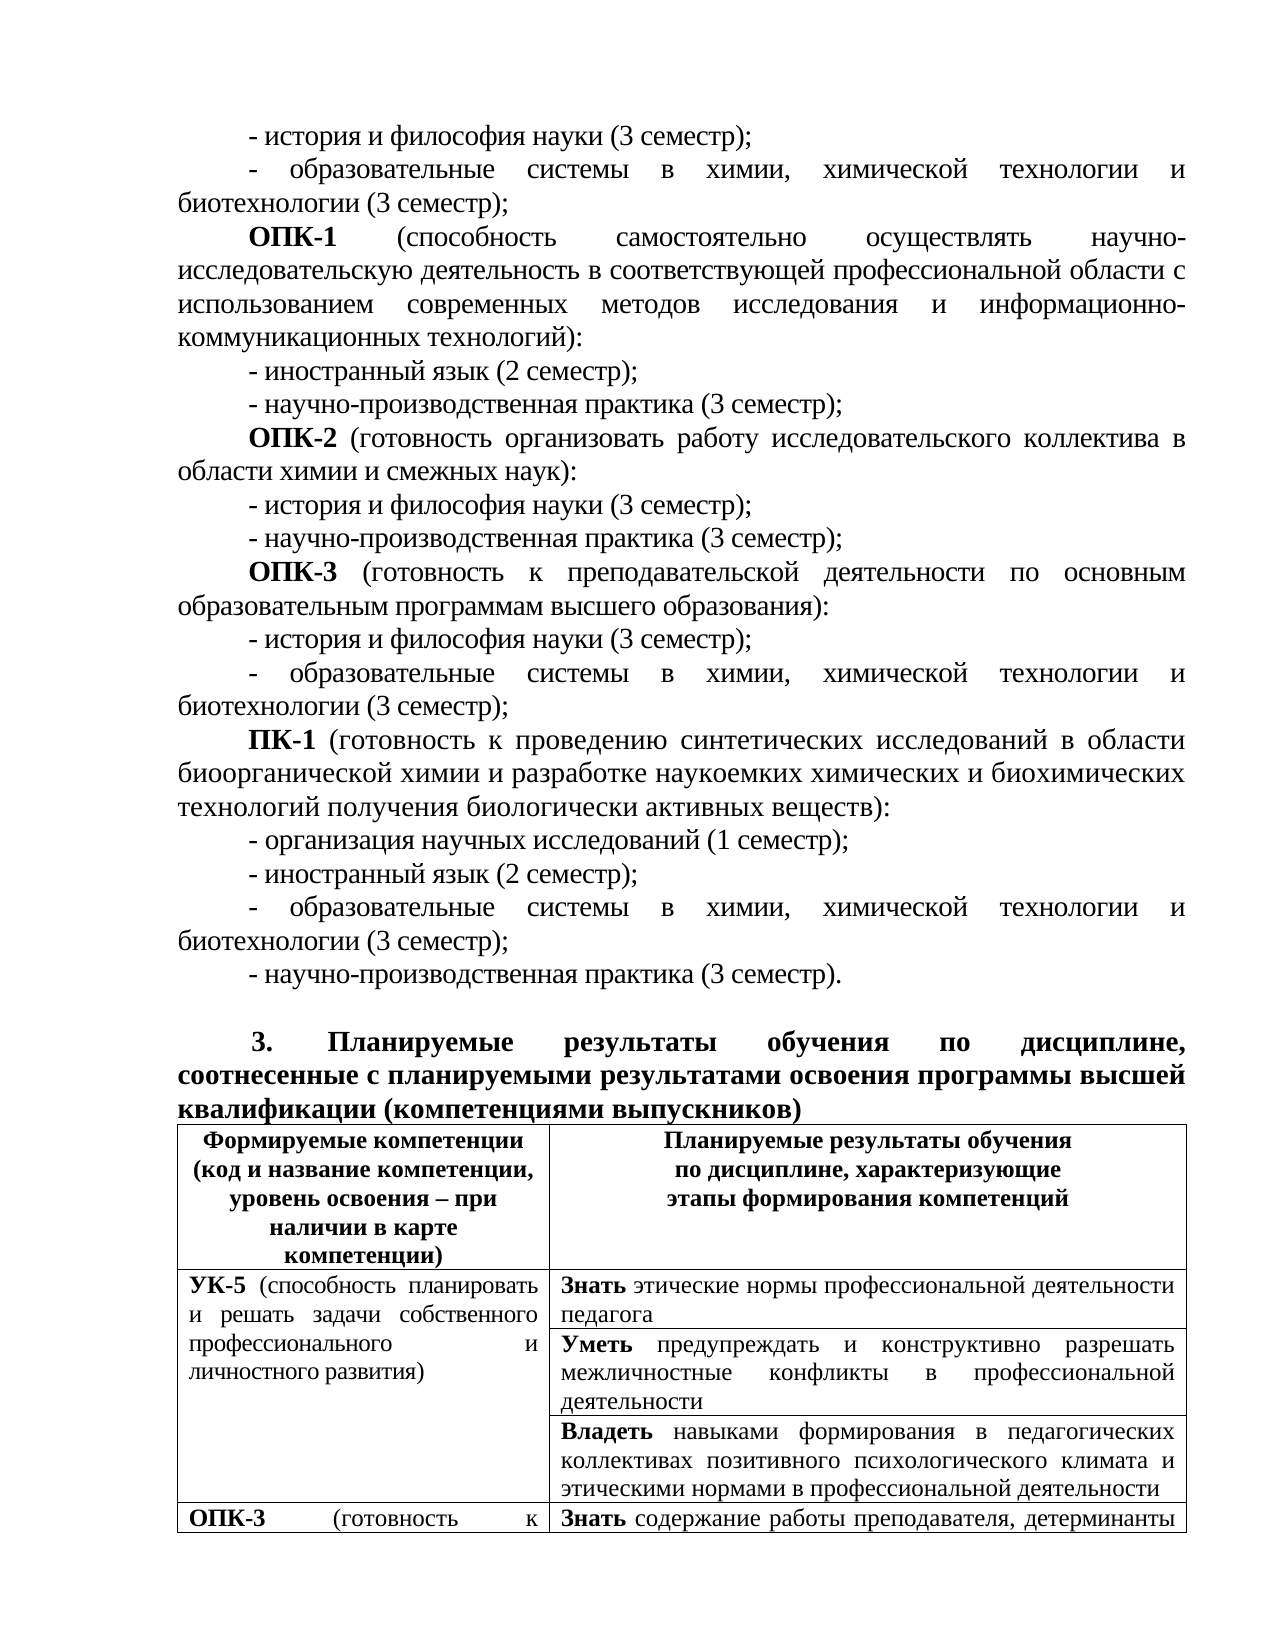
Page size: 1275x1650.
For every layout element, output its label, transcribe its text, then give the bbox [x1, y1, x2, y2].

text - история и философия науки (3 семестр); [177, 118, 1186, 152]
text - научно-производственная практика (3 семестр); [177, 521, 1186, 554]
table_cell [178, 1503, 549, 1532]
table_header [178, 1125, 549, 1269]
text - организация научных исследований (1 семестр); [177, 822, 1186, 856]
text ОПК-3 (готовность к преподавательской деятельности по основным образовательным программам высшего образования): [177, 554, 1186, 621]
text ОПК-1 (способность самостоятельно осуществлять научно-исследовательскую деятельность в соответствующей профессиональной области с использованием современных методов исследования и информационно-коммуникационных технологий): [177, 219, 1186, 353]
text - иностранный язык (2 семестр); [177, 353, 1186, 386]
text - история и философия науки (3 семестр); [177, 487, 1186, 521]
text - научно-производственная практика (3 семестр); [177, 386, 1186, 420]
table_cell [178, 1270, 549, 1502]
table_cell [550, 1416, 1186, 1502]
text - образовательные системы в химии, химической технологии и биотехнологии (3 семестр); [177, 152, 1186, 219]
text - образовательные системы в химии, химической технологии и биотехнологии (3 семестр); [177, 655, 1186, 722]
text - образовательные системы в химии, химической технологии и биотехнологии (3 семестр); [177, 889, 1186, 957]
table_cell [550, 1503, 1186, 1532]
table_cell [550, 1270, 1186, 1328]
text ПК-1 (готовность к проведению синтетических исследований в области биоорганической химии и разработке наукоемких химических и биохимических технологий получения биологически активных веществ): [177, 722, 1186, 822]
list Планируемые результаты обучения по дисциплине, соотнесенные с планируемыми результатами освоения программы высшей квалификации (компетенциями выпускников) [177, 1024, 1186, 1124]
text ОПК-2 (готовность организовать работу исследовательского коллектива в области химии и смежных наук): [177, 420, 1186, 487]
text - научно-производственная практика (3 семестр). [177, 957, 1186, 990]
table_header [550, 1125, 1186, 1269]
text - иностранный язык (2 семестр); [177, 856, 1186, 889]
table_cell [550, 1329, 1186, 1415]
text - история и философия науки (3 семестр); [177, 621, 1186, 655]
